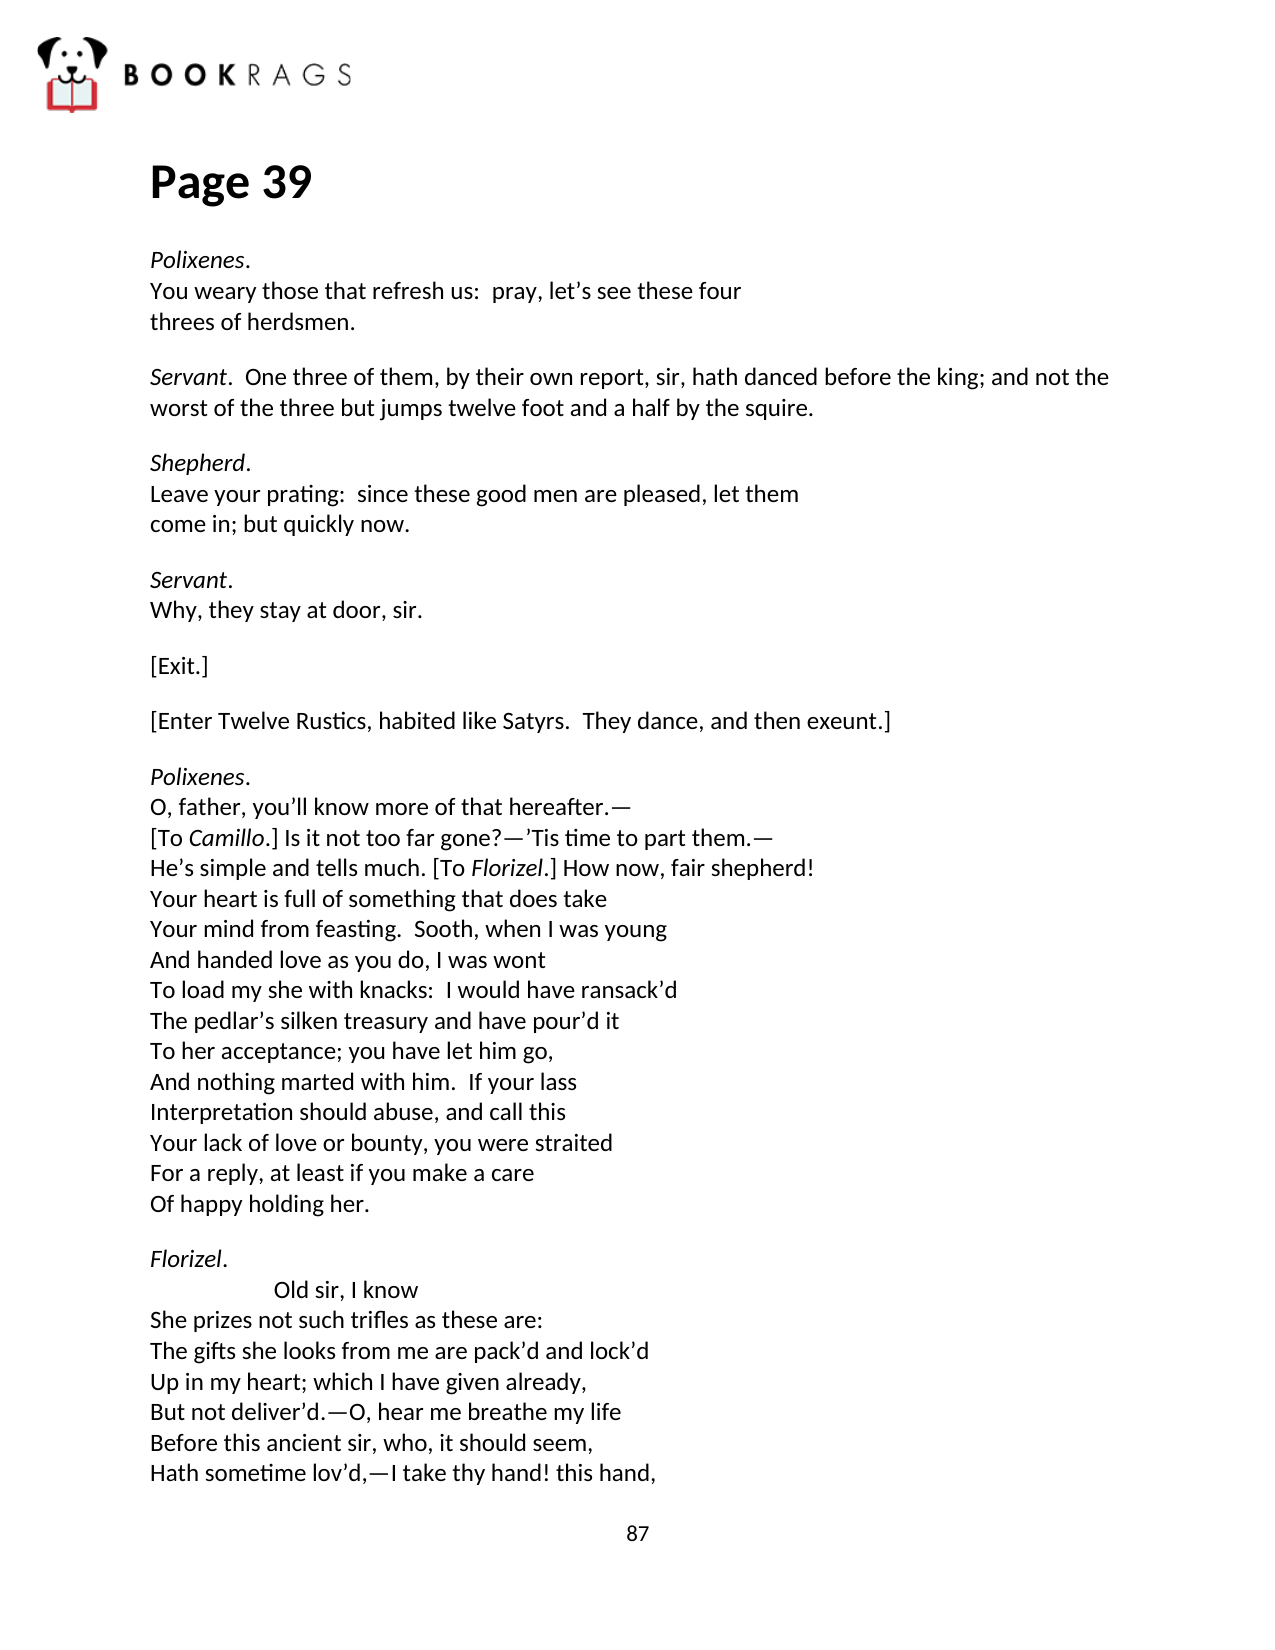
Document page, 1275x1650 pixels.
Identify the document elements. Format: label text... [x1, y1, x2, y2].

text Servant. Why, they stay at door, sir. [150, 564, 1125, 625]
text [Exit.] [150, 650, 1125, 680]
text Servant. One three of them, by their own report, sir, hath danced before the king; and not the worst of the three but jumps twelve foot and a half by the squire. [150, 361, 1125, 422]
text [150, 1244, 1125, 1488]
text Polixenes. O, father, you’ll know more of that hereafter.—­ [To Camillo.] Is it not too far gone?—­’Tis time to part them.—­ He’s simple and tells much. [To Florizel.] How now, fair shepherd! Your heart is full of something that does take Your mind from feasting. Sooth, when I was young And handed love as you do, I was wont To load my she with knacks: I would have ransack’d The pedlar’s silken treasury and have pour’d it To her acceptance; you have let him go, And nothing marted with him. If your lass Interpretation should abuse, and call this Your lack of love or bounty, you were straited For a reply, at least if you make a care Of happy holding her. [150, 761, 1125, 1219]
text Page 39 [150, 150, 1125, 211]
text Shepherd. Leave your prating: since these good men are pleased, let them come in; but quickly now. [150, 447, 1125, 539]
picture [37, 37, 351, 113]
text [Enter Twelve Rustics, habited like Satyrs. They dance, and then exeunt.] [150, 705, 1125, 736]
text Polixenes. You weary those that refresh us: pray, let’s see these four threes of herdsmen. [150, 244, 1125, 336]
